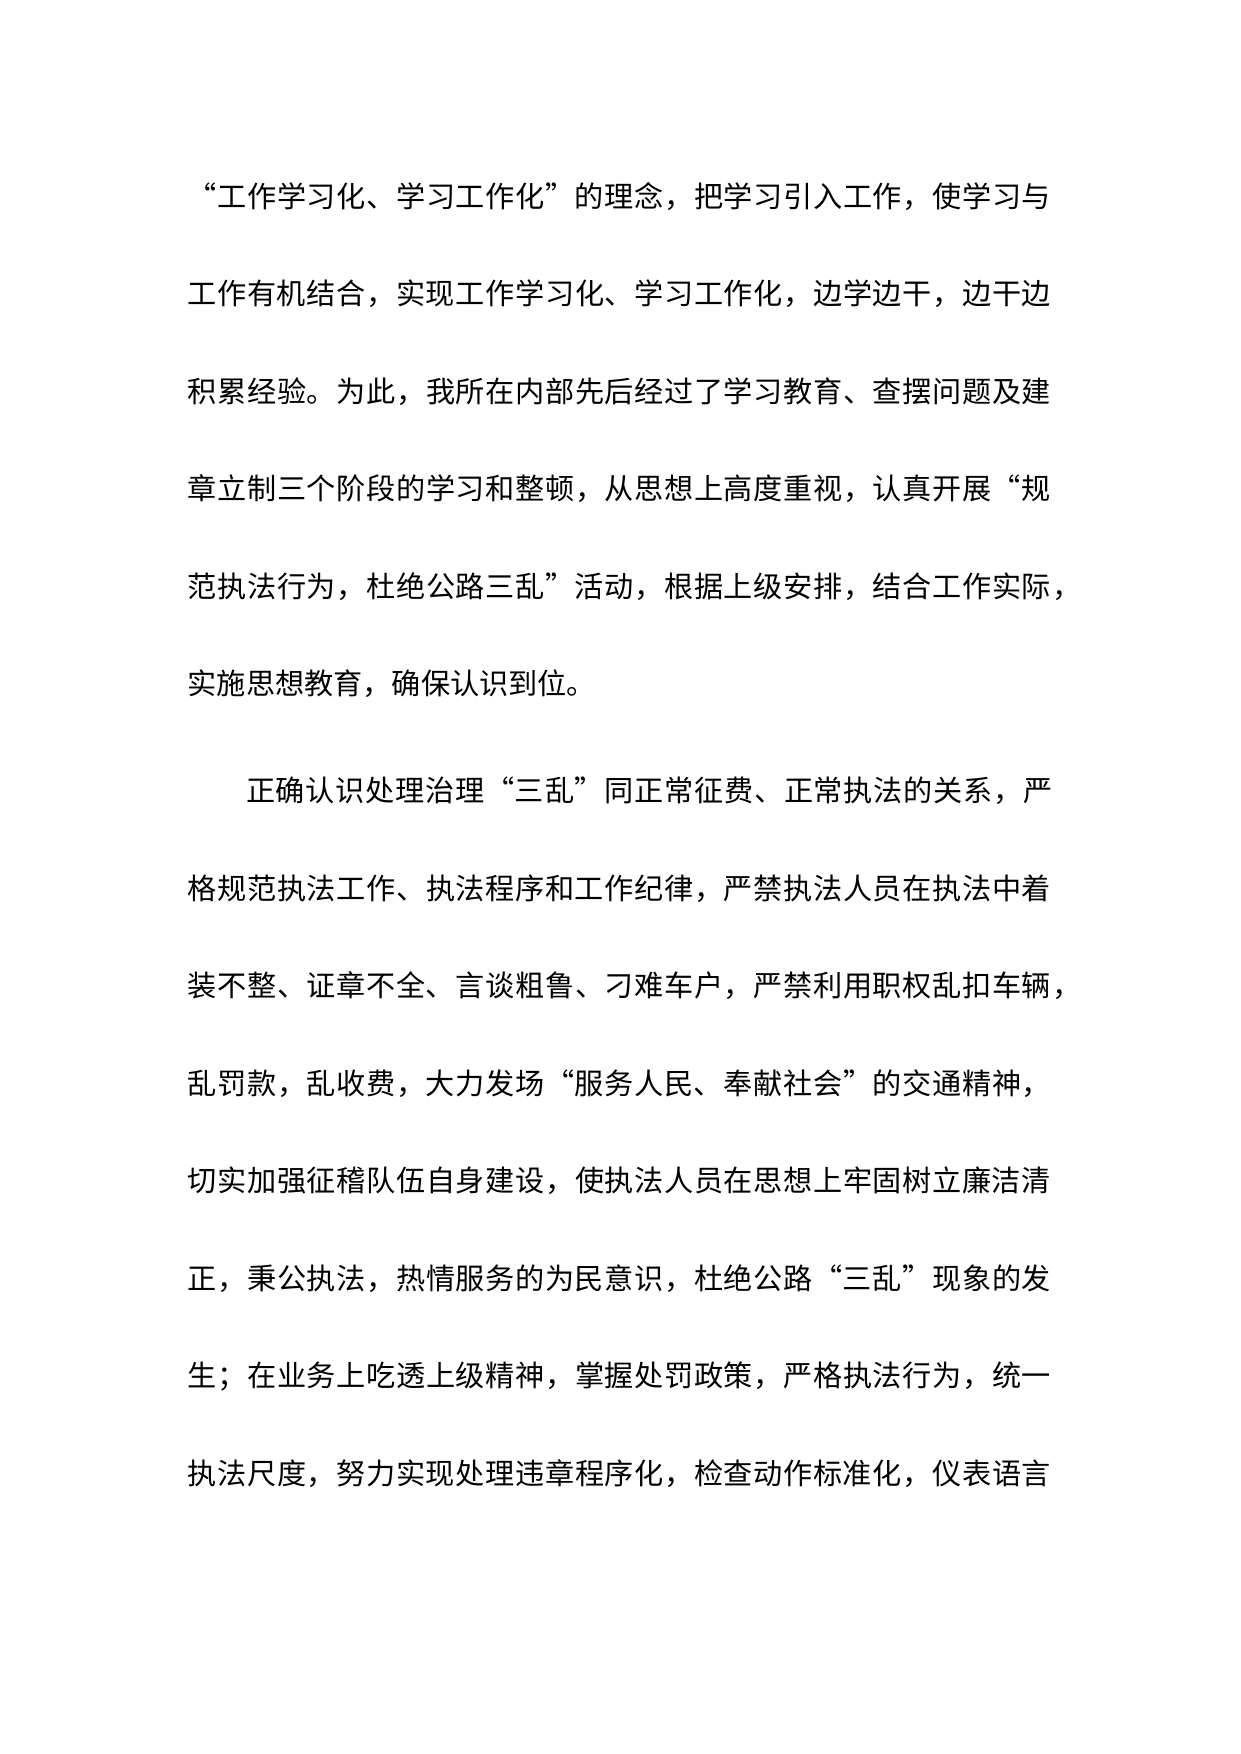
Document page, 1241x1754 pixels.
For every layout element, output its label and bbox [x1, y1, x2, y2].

text [187, 756, 1053, 1504]
text [187, 162, 1053, 714]
